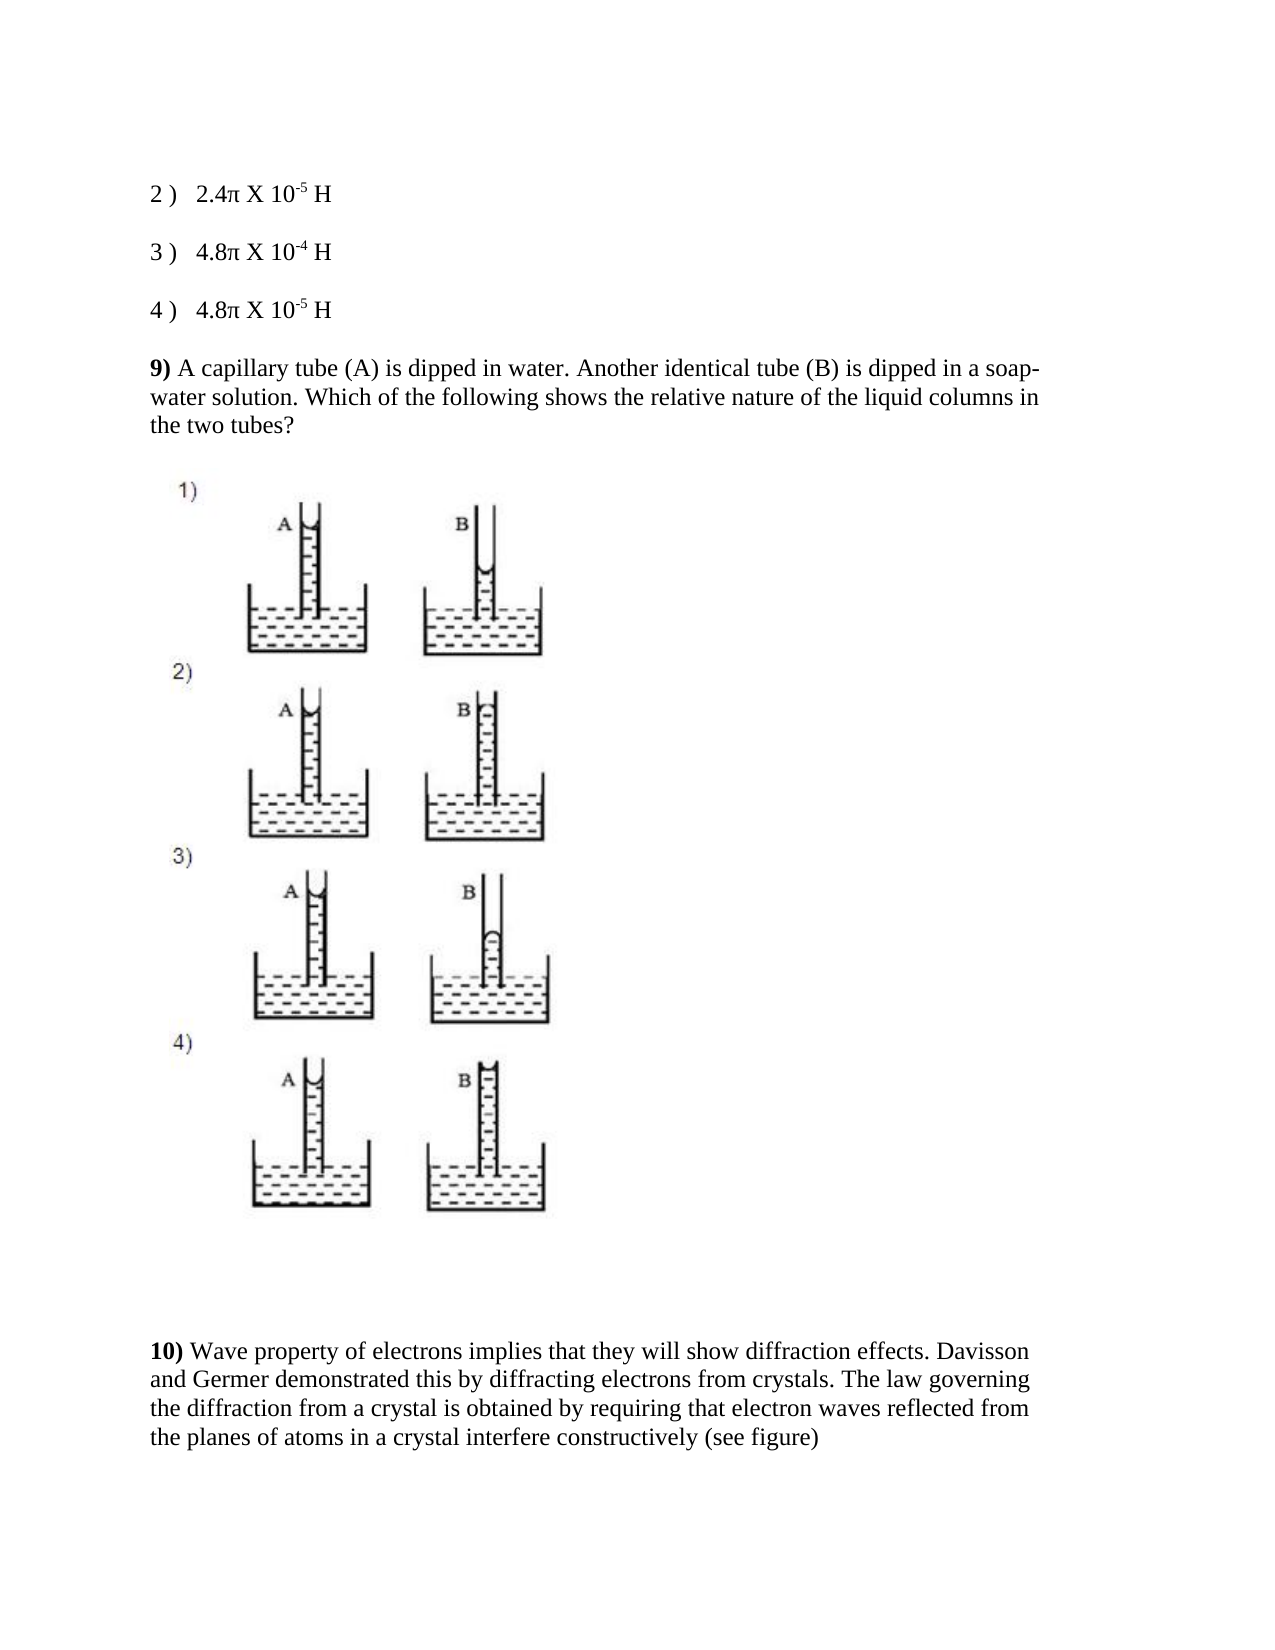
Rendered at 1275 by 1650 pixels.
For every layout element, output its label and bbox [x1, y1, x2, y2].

picture [168, 468, 579, 1244]
table_cell [150, 150, 1087, 1480]
